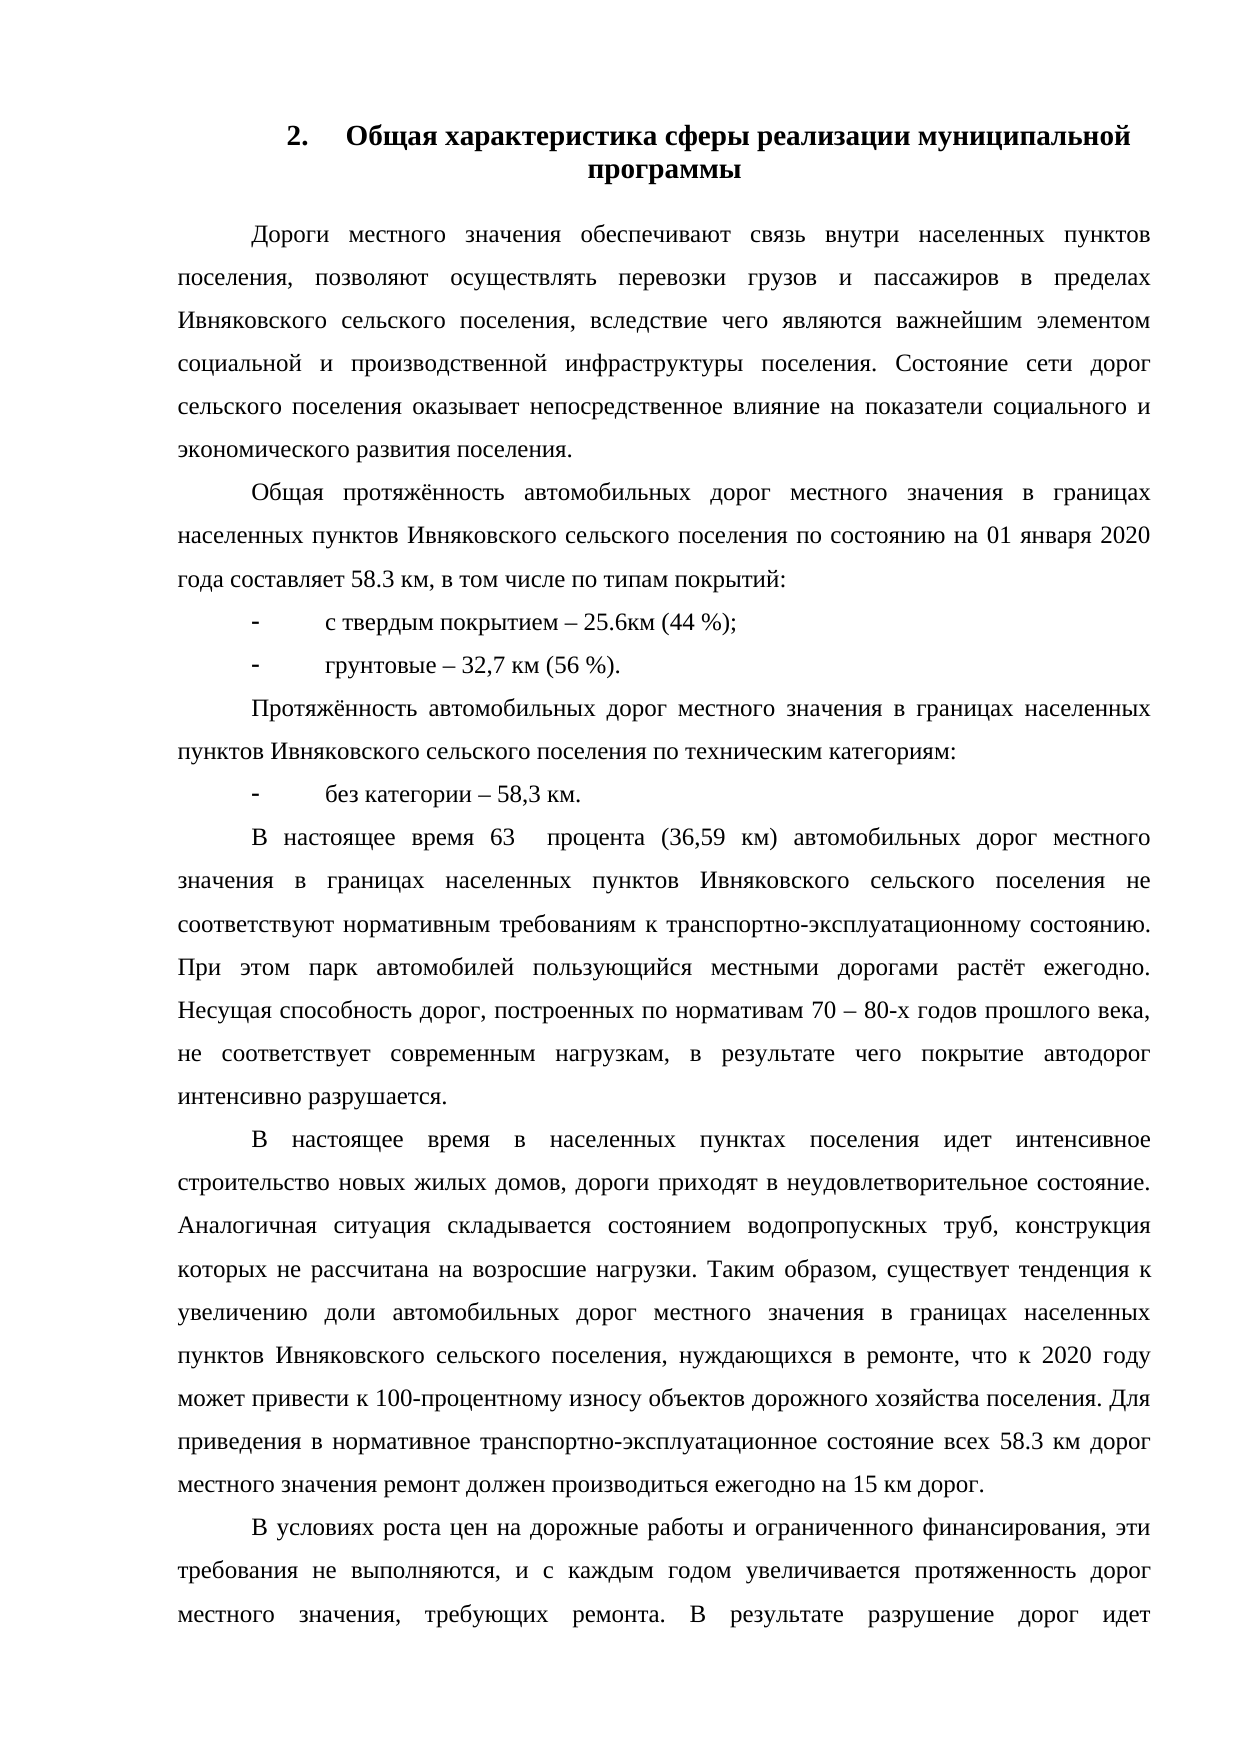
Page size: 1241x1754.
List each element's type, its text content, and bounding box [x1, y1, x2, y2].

list с твердым покрытием – 25.6км (44 %); [177, 607, 1152, 636]
text Общая протяжённость автомобильных дорог местного значения в границах населенных пунктов Ивняковского сельского поселения по состоянию на 01 января 2020 года составляет 58.3 км, в том числе по типам покрытий: [177, 477, 1152, 592]
text Дороги местного значения обеспечивают связь внутри населенных пунктов поселения, позволяют осуществлять перевозки грузов и пассажиров в пределах Ивняковского сельского поселения, вследствие чего являются важнейшим элементом социальной и производственной инфраструктуры поселения. Состояние сети дорог сельского поселения оказывает непосредственное влияние на показатели социального и экономического развития поселения. [177, 219, 1152, 463]
list грунтовые – 32,7 км (56 %). [177, 650, 1152, 679]
list без категории – 58,3 км. [177, 779, 1152, 808]
text Протяжённость автомобильных дорог местного значения в границах населенных пунктов Ивняковского сельского поселения по техническим категориям: [177, 693, 1152, 765]
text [177, 1512, 1152, 1627]
list Общая характеристика сферы реализации муниципальной программы [177, 118, 1152, 185]
text В настоящее время 63 процента (36,59 км) автомобильных дорог местного значения в границах населенных пунктов Ивняковского сельского поселения не соответствуют нормативным требованиям к транспортно-эксплуатационному состоянию. При этом парк автомобилей пользующийся местными дорогами растёт ежегодно. Несущая способность дорог, построенных по нормативам 70 – 80-х годов прошлого века, не соответствует современным нагрузкам, в результате чего покрытие автодорог интенсивно разрушается. [177, 822, 1152, 1110]
text В настоящее время в населенных пунктах поселения идет интенсивное строительство новых жилых домов, дороги приходят в неудовлетворительное состояние. Аналогичная ситуация складывается состоянием водопропускных труб, конструкция которых не рассчитана на возросшие нагрузки. Таким образом, существует тенденция к увеличению доли автомобильных дорог местного значения в границах населенных пунктов Ивняковского сельского поселения, нуждающихся в ремонте, что к 2020 году может привести к 100-процентному износу объектов дорожного хозяйства поселения. Для приведения в нормативное транспортно-эксплуатационное состояние всех 58.3 км дорог местного значения ремонт должен производиться ежегодно на 15 км дорог. [177, 1124, 1152, 1498]
